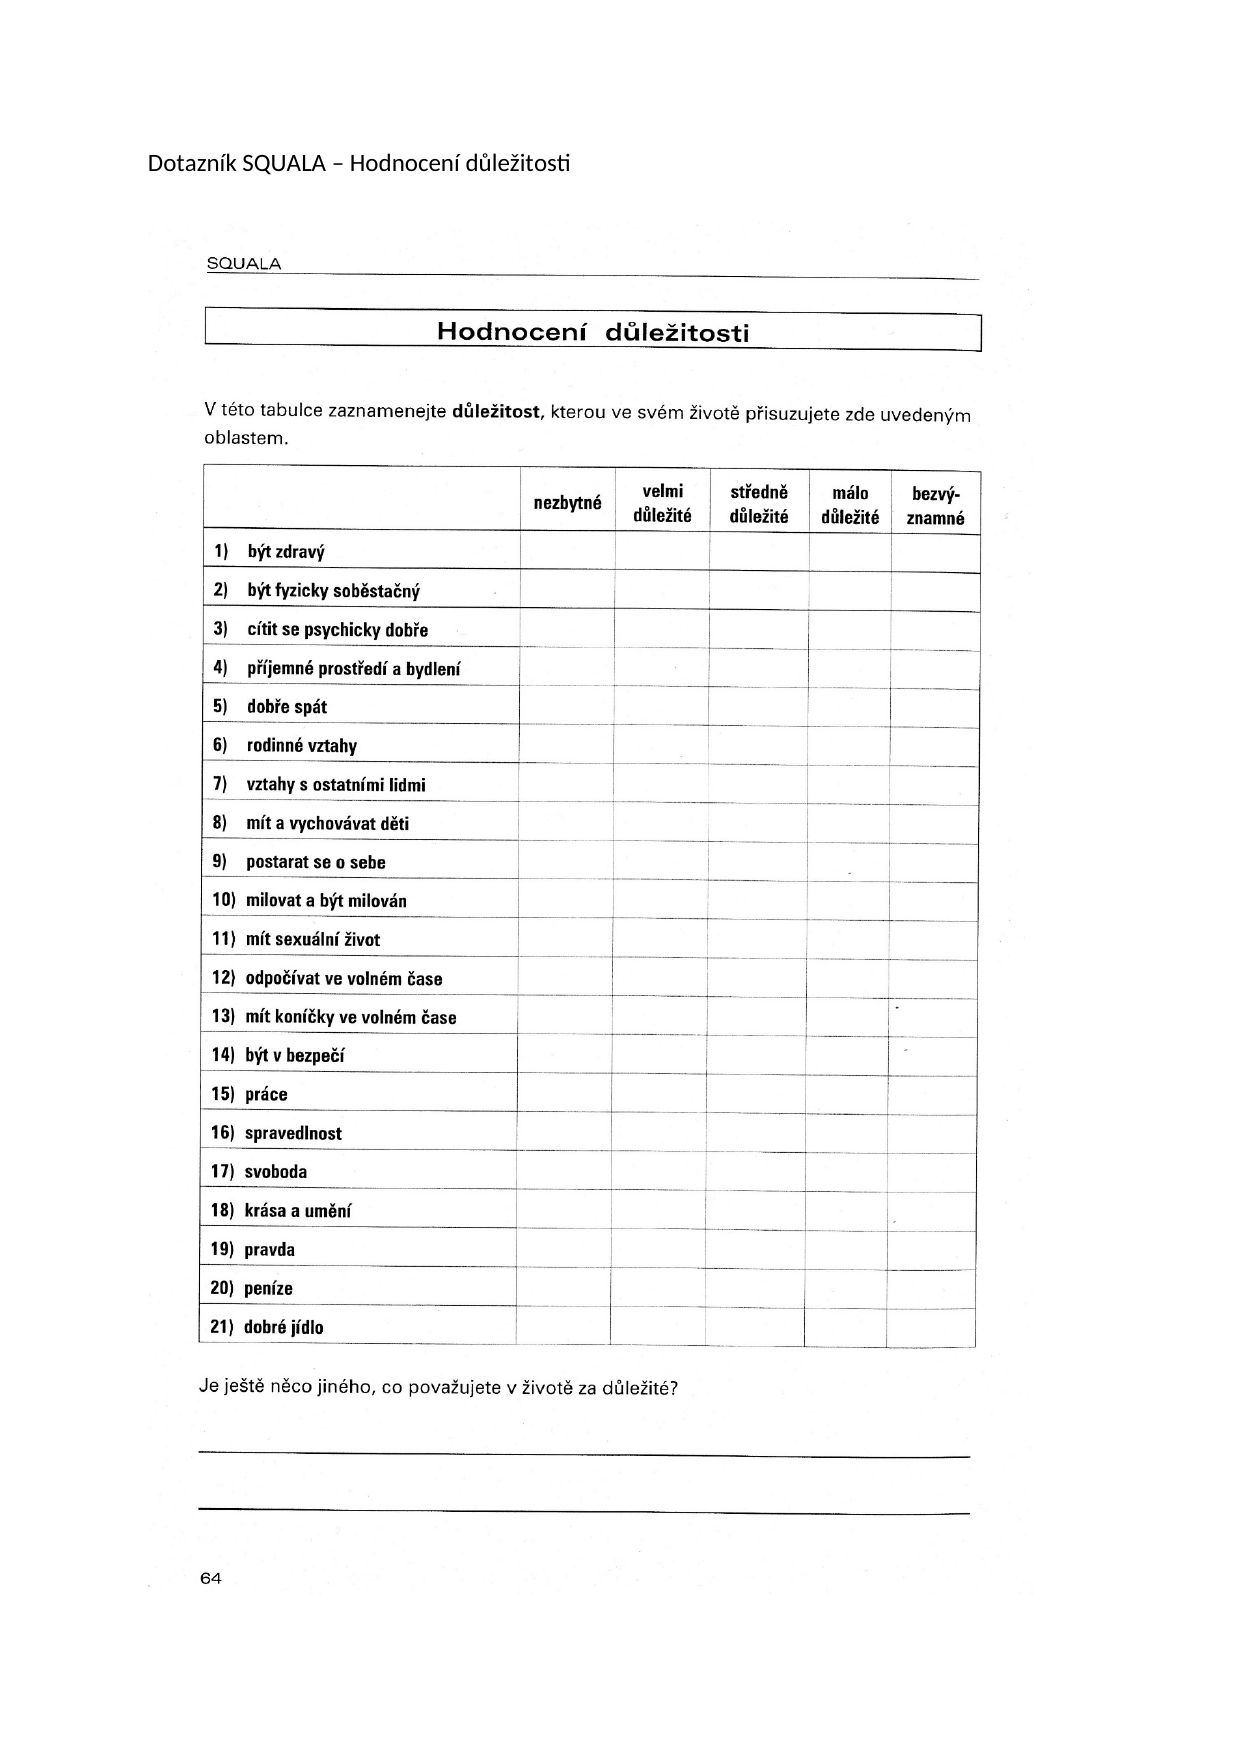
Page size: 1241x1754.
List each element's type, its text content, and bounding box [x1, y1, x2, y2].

text Dotazník SQUALA – Hodnocení důležitosti [148, 148, 1093, 178]
picture [147, 222, 1034, 1596]
